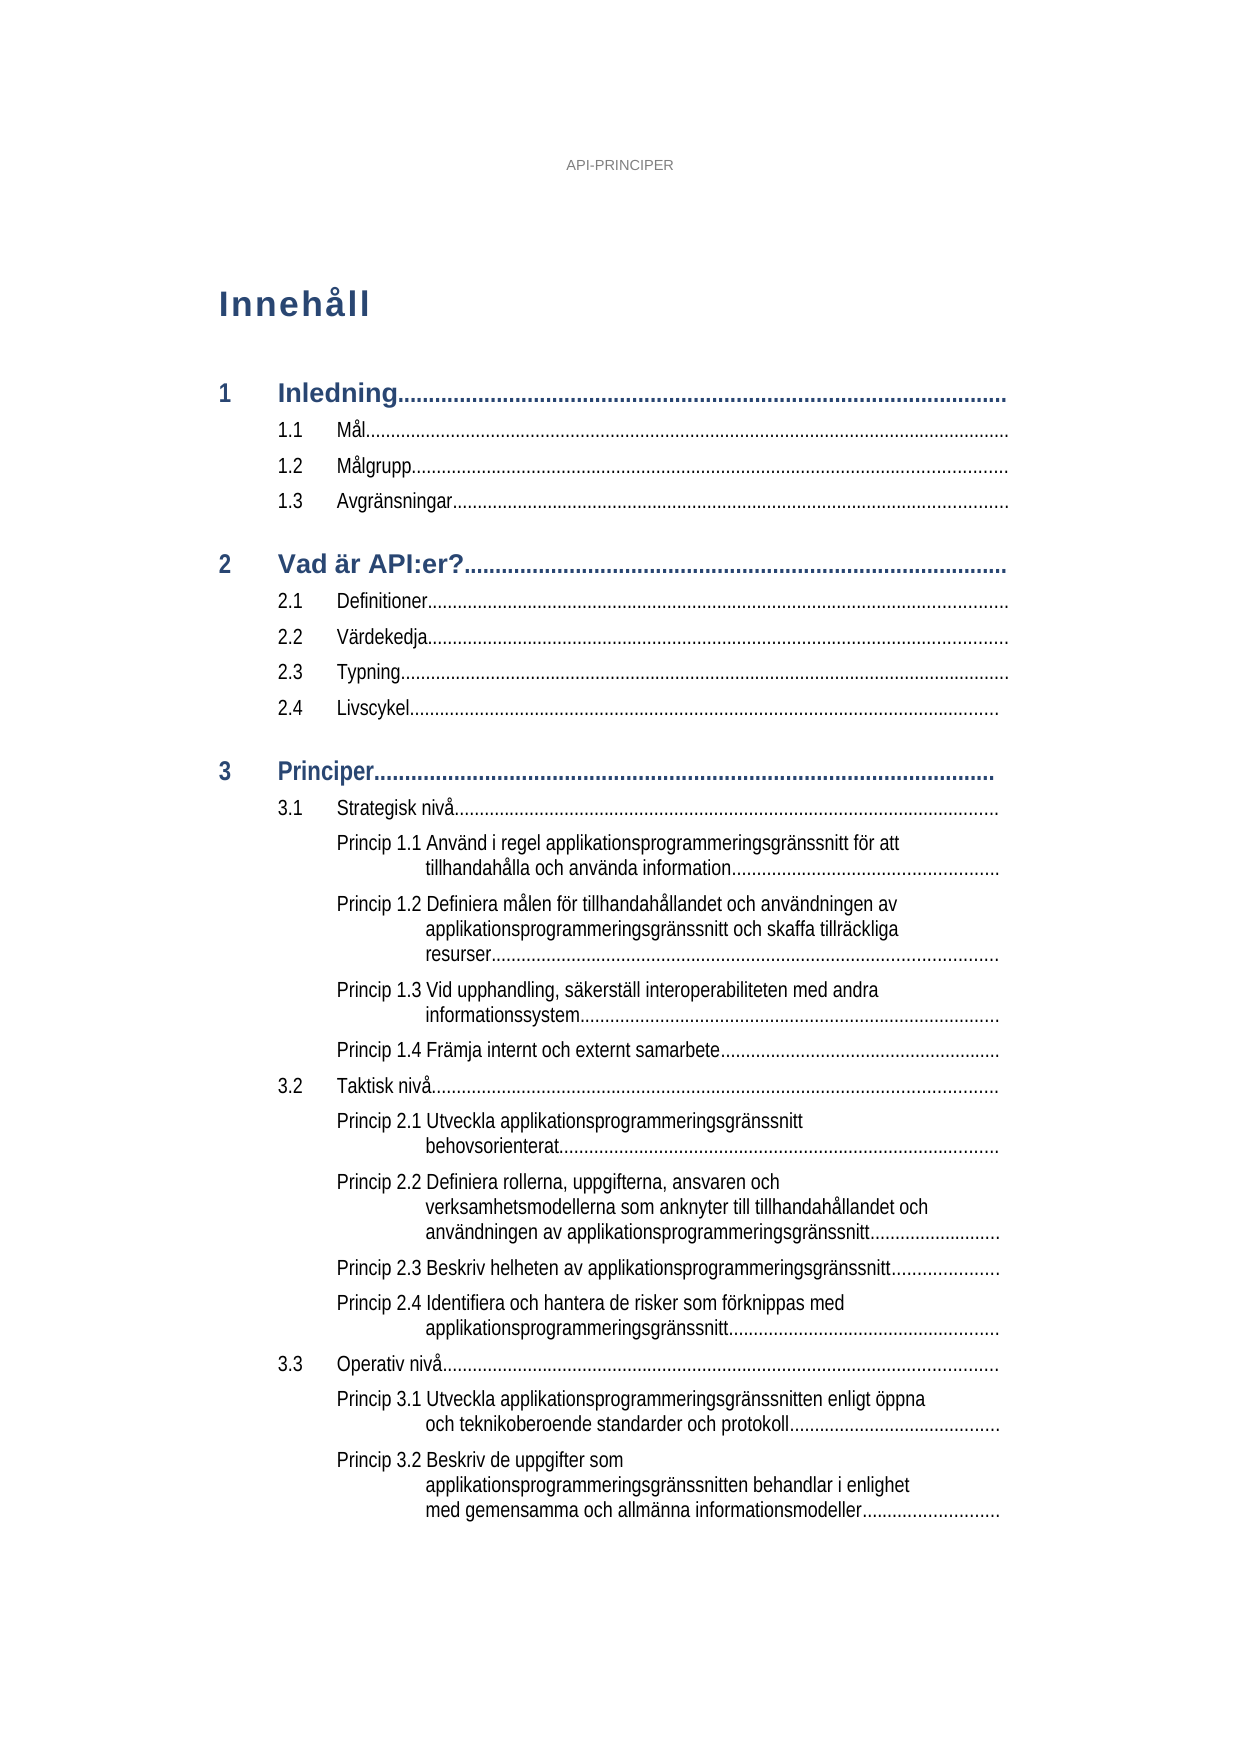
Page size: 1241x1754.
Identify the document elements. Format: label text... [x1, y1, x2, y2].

text Princip 1.2 Definiera målen för tillhandahållandet och användningen av applikationsprogrammeringsgränssnitt och skaffa tillräckliga resurser 14 [337, 891, 933, 966]
text 2 Vad är API:er? 6 [218, 548, 933, 580]
text 3.2 Taktisk nivå 21 [278, 1073, 933, 1098]
text Princip 2.3 Beskriv helheten av applikationsprogrammeringsgränssnitt 26 [337, 1254, 933, 1279]
text Princip 2.1 Utveckla applikationsprogrammeringsgränssnitt behovsorienterat 22 [337, 1108, 933, 1158]
text 1.2 Målgrupp 5 [278, 452, 933, 478]
text 1 Inledning 3 [218, 377, 933, 409]
text 2.1 Definitioner 6 [278, 588, 933, 613]
text 3 Principer 11 [218, 755, 933, 786]
text 1.1 Mål 4 [278, 417, 933, 442]
text Princip 2.4 Identifiera och hantera de risker som förknippas med applikationsprogrammeringsgränssnitt 32 [337, 1290, 933, 1340]
text Princip 1.1 Använd i regel applikationsprogrammeringsgränssnitt för att tillhandahålla och använda information 13 [337, 830, 933, 880]
text Princip 1.4 Främja internt och externt samarbete 19 [337, 1037, 933, 1062]
text 3.3 Operativ nivå 35 [278, 1351, 933, 1376]
text 2.4 Livscykel 10 [278, 695, 933, 720]
text Princip 3.1 Utveckla applikationsprogrammeringsgränssnitten enligt öppna och teknikoberoende standarder och protokoll 36 [337, 1386, 933, 1436]
text 2.3 Typning 8 [278, 659, 933, 684]
text Princip 2.2 Definiera rollerna, uppgifterna, ansvaren och verksamhetsmodellerna som anknyter till tillhandahållandet och användningen av applikationsprogrammeringsgränssnitt 23 [337, 1169, 933, 1244]
text Princip 1.3 Vid upphandling, säkerställ interoperabiliteten med andra informationssystem 17 [337, 976, 933, 1027]
text Innehåll [218, 283, 1022, 324]
text Princip 3.2 Beskriv de uppgifter som applikationsprogrammeringsgränssnitten behandlar i enlighet med gemensamma och allmänna informationsmodeller 39 [337, 1447, 933, 1522]
text 2.2 Värdekedja 6 [278, 624, 933, 649]
text 3.1 Strategisk nivå 12 [278, 794, 933, 820]
text 1.3 Avgränsningar 5 [278, 488, 933, 513]
